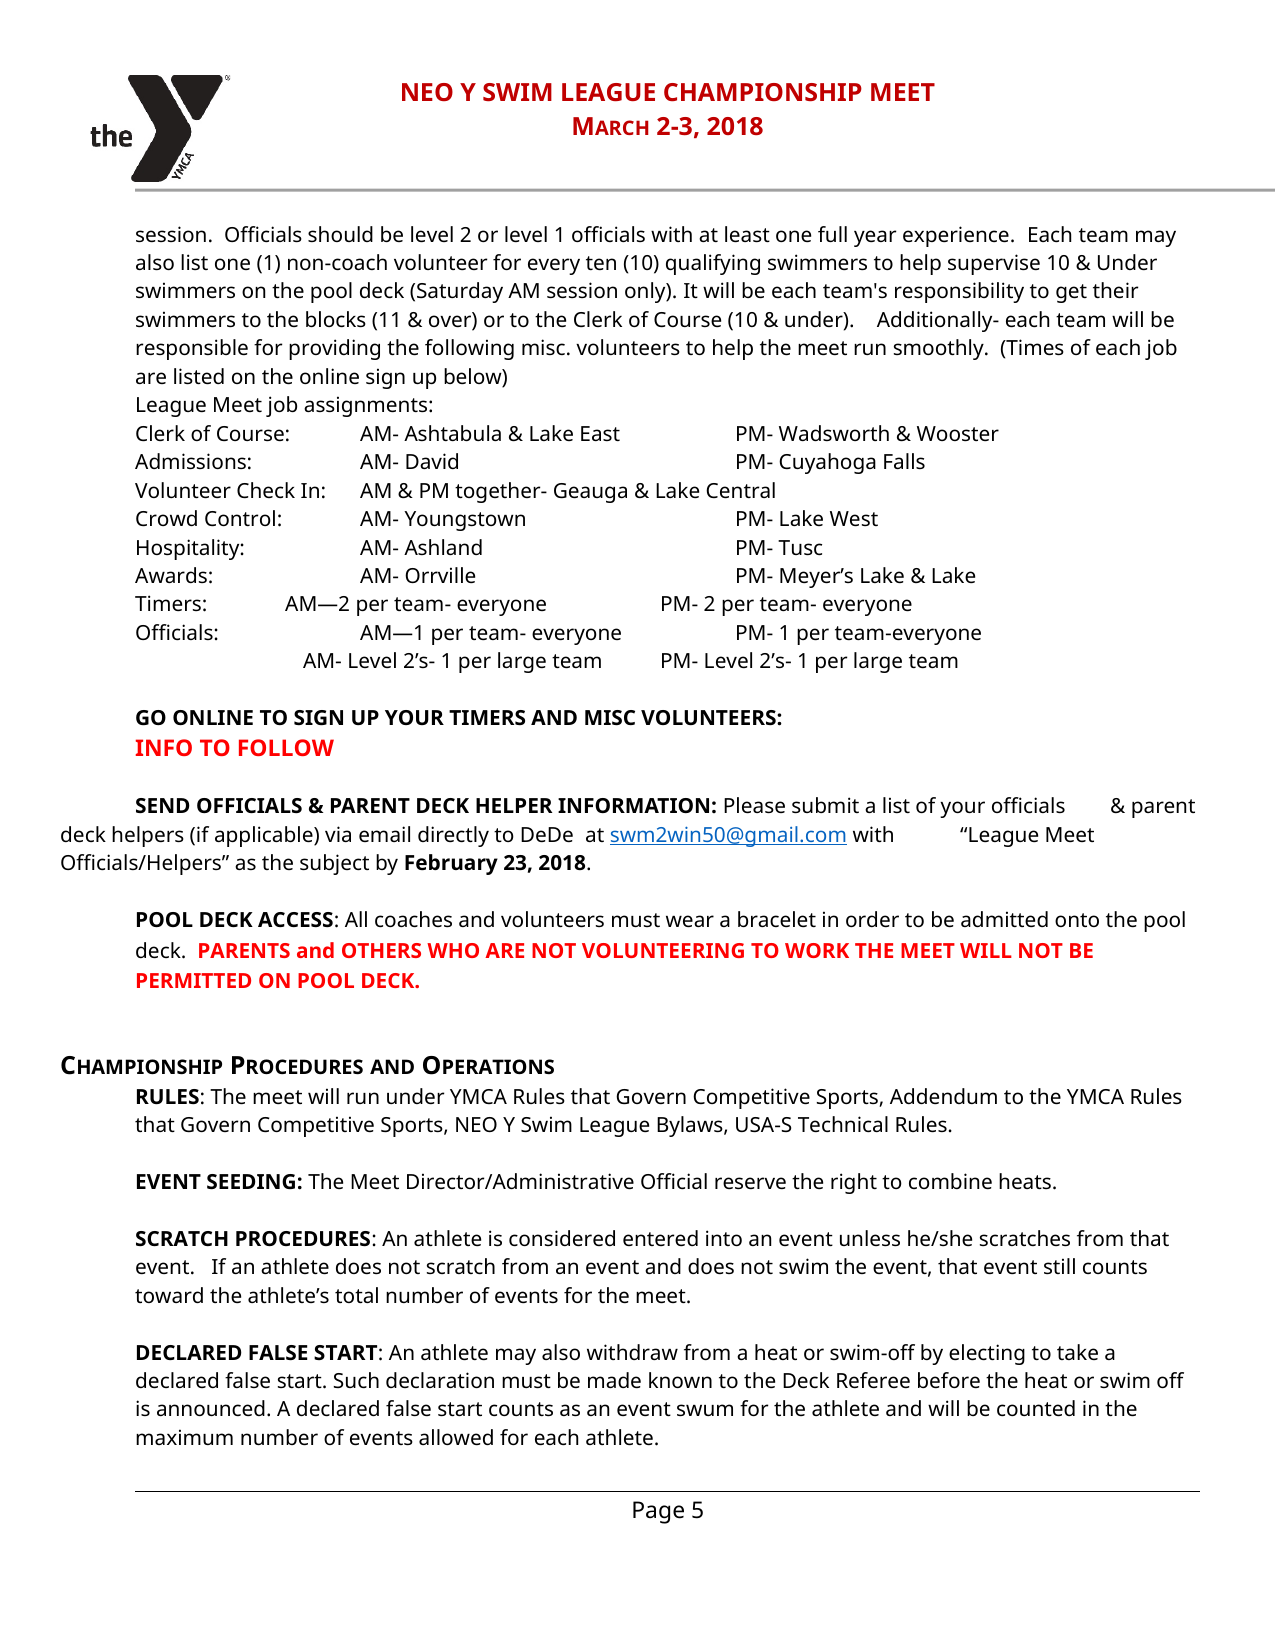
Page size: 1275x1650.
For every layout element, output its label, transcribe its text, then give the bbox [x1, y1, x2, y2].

text DECLARED FALSE START: An athlete may also withdraw from a heat or swim-off by electing to take a declared false start. Such declaration must be made known to the Deck Referee before the heat or swim off is announced. A declared false start counts as an event swum for the athlete and will be counted in the maximum number of events allowed for each athlete. [135, 1338, 1200, 1451]
subtitle Championship Procedures and Operations [60, 1048, 1200, 1082]
text Volunteer Check In: AM & PM together- Geauga & Lake Central [135, 476, 1200, 504]
text Hospitality: AM- Ashland PM- Tusc [135, 533, 1200, 561]
text SEND OFFICIALS & PARENT DECK HELPER INFORMATION: Please submit a list of your officials & parent deck helpers (if applicable) via email directly to DeDe at swm2win50@gmail.com with “League Meet Officials/Helpers” as the subject by February 23, 2018. [60, 791, 1200, 877]
text Awards: AM- Orrville PM- Meyer’s Lake & Lake [135, 561, 1200, 589]
text Crowd Control: AM- Youngstown PM- Lake West [135, 504, 1200, 533]
text SCRATCH PROCEDURES: An athlete is considered entered into an event unless he/she scratches from that event. If an athlete does not scratch from an event and does not swim the event, that event still counts toward the athlete’s total number of events for the meet. [135, 1224, 1200, 1309]
text League Meet job assignments: [135, 390, 1200, 419]
text EVENT SEEDING: The Meet Director/Administrative Official reserve the right to combine heats. [135, 1167, 1200, 1196]
text GO ONLINE TO SIGN UP YOUR TIMERS AND MISC VOLUNTEERS: [60, 703, 1200, 732]
text POOL DECK ACCESS: All coaches and volunteers must wear a bracelet in order to be admitted onto the pool deck. PARENTS and OTHERS WHO NOT VOLUNTEERING TO THE MEET WILL NOT BE PERMITTED ON . [135, 905, 1200, 995]
text Officials: AM—1 per team- everyone PM- 1 per team-everyone [135, 618, 1200, 646]
text Clerk of Course: AM- Ashtabula & Lake East PM- Wadsworth & Wooster [135, 419, 1200, 447]
text RULES: The meet will run under YMCA Rules that Govern Competitive Sports, Addendum to the YMCA Rules that Govern Competitive Sports, NEO Y Swim League Bylaws, USA-S Technical Rules. [135, 1082, 1200, 1139]
text AM- Level 2’s- 1 per large team PM- Level 2’s- 1 per large team [135, 646, 1200, 675]
text Timers: AM—2 per team- everyone PM- 2 per team- everyone [135, 589, 1200, 618]
picture [90, 75, 231, 182]
text INFO TO FOLLOW [60, 732, 1200, 763]
text Admissions: AM- David PM- Cuyahoga Falls [135, 447, 1200, 476]
